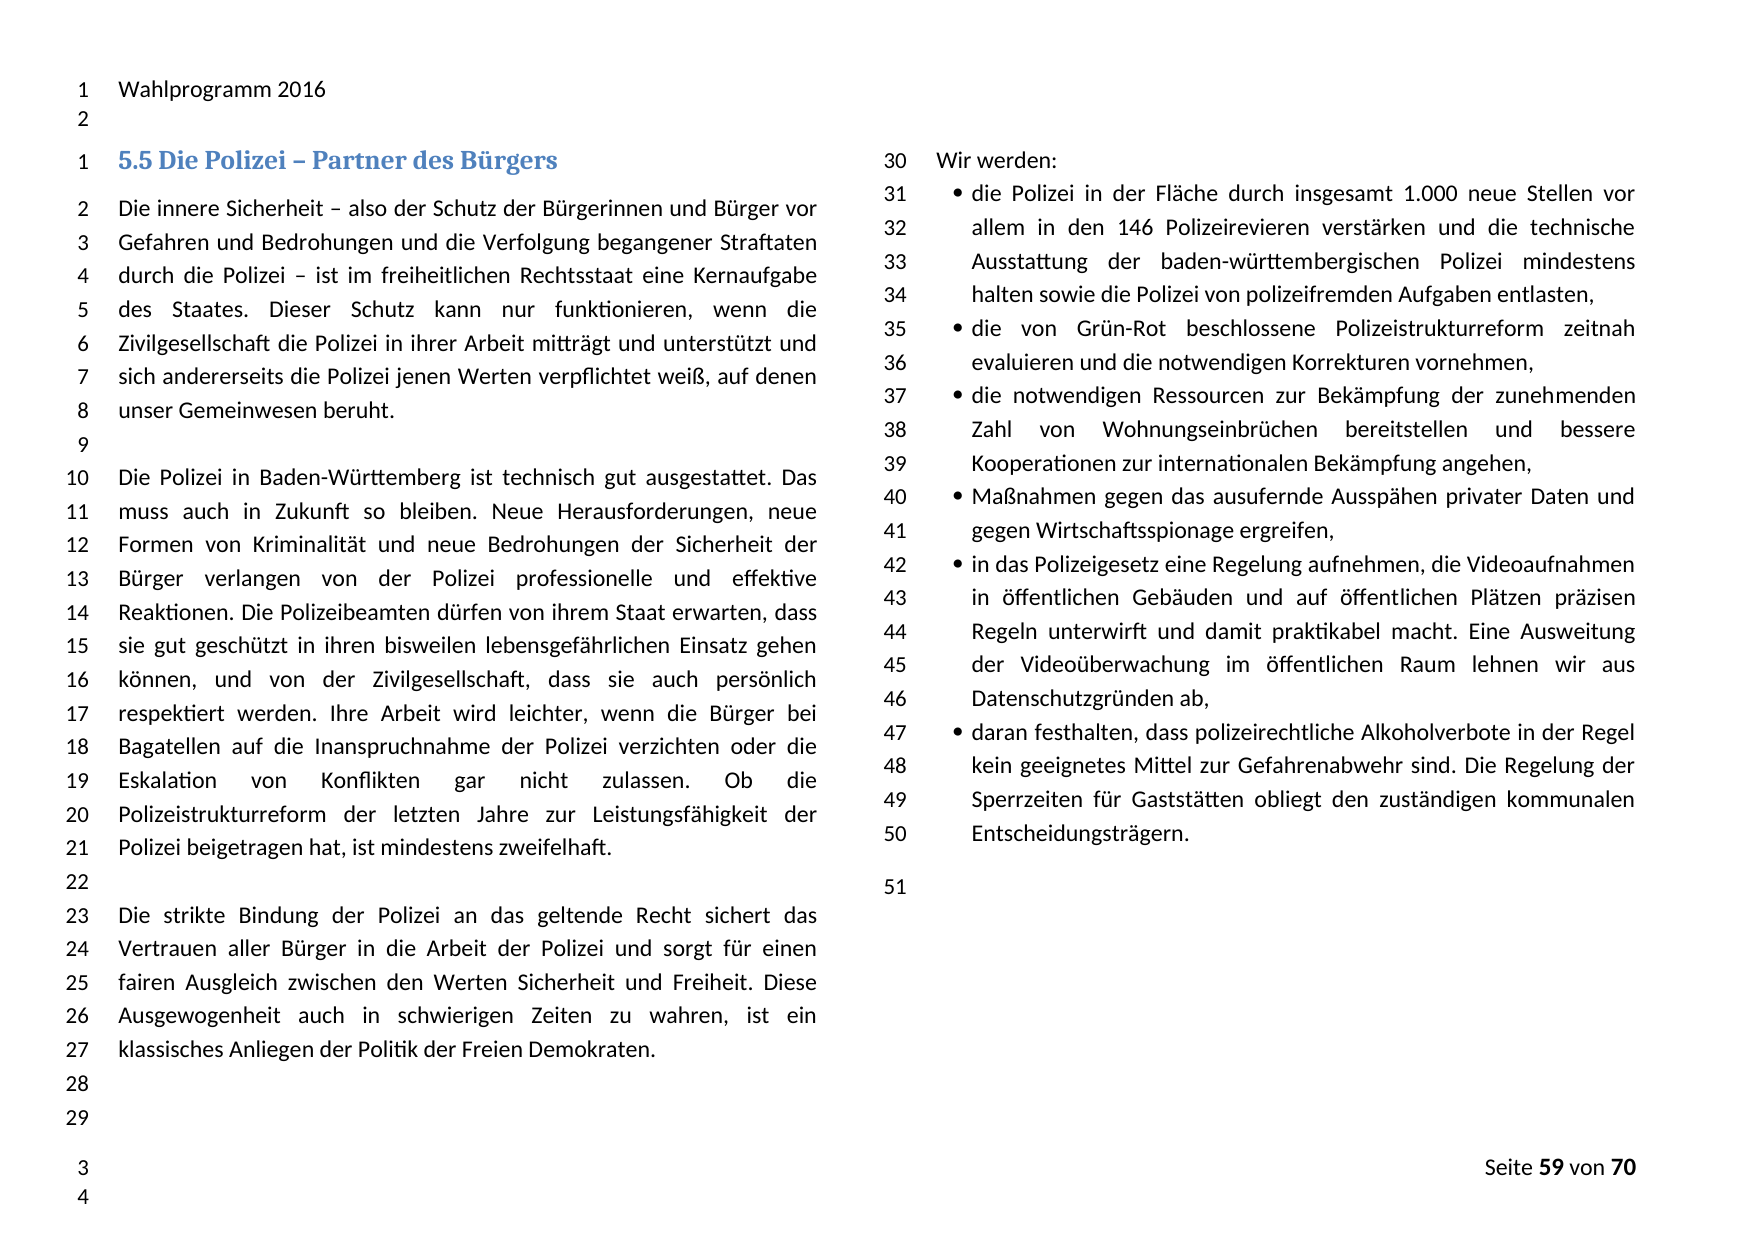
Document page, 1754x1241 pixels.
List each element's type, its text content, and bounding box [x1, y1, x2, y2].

list die von Grün-Rot beschlossene Polizeistrukturreform zeitnah evaluieren und die notwendigen Korrekturen vornehmen, [954, 313, 1636, 376]
list die Polizei in der Fläche durch insgesamt 1.000 neue Stellen vor allem in den 146 Polizeirevieren verstärken und die technische Ausstattung der baden-württembergischen Polizei mindestens halten sowie die Polizei von polizeifremden Aufgaben entlasten, [954, 178, 1636, 309]
text Die strikte Bindung der Polizei an das geltende Recht sichert das Vertrauen aller Bürger in die Arbeit der Polizei und sorgt für einen fairen Ausgleich zwischen den Werten Sicherheit und Freiheit. Diese Ausgewogenheit auch in schwierigen Zeiten zu wahren, ist ein klassisches Anliegen der Politik der Freien Demokraten. [118, 900, 818, 1063]
list daran festhalten, dass polizeirechtliche Alkoholverbote in der Regel kein geeignetes Mittel zur Gefahrenabwehr sind. Die Regelung der Sperrzeiten für Gaststätten obliegt den zuständigen kommunalen Entscheidungsträgern. [954, 717, 1636, 847]
list Maßnahmen gegen das ausufernde Ausspähen privater Daten und gegen Wirtschaftsspionage ergreifen, [954, 481, 1636, 544]
list in das Polizeigesetz eine Regelung aufnehmen, die Videoaufnahmen in öffentlichen Gebäuden und auf öffentlichen Plätzen präzisen Regeln unterwirft und damit praktikabel macht. Eine Ausweitung der Videoüberwachung im öffentlichen Raum lehnen wir aus Datenschutzgründen ab, [954, 549, 1636, 712]
text Wir werden: [936, 145, 1636, 174]
list die notwendigen Ressourcen zur Bekämpfung der zunehmenden Zahl von Wohnungseinbrüchen bereitstellen und bessere Kooperationen zur internationalen Bekämpfung angehen, [954, 380, 1636, 477]
subtitle 5.5 Die Polizei – Partner des Bürgers [118, 145, 818, 176]
text Die innere Sicherheit – also der Schutz der Bürgerinnen und Bürger vor Gefahren und Bedrohungen und die Verfolgung begangener Straftaten durch die Polizei – ist im freiheitlichen Rechtsstaat eine Kernaufgabe des Staates. Dieser Schutz kann nur funktionieren, wenn die Zivilgesellschaft die Polizei in ihrer Arbeit mitträgt und unterstützt und sich andererseits die Polizei jenen Werten verpflichtet weiß, auf denen unser Gemeinwesen beruht. [118, 193, 818, 424]
text Die Polizei in Baden-Württemberg ist technisch gut ausgestattet. Das muss auch in Zukunft so bleiben. Neue Herausforderungen, neue Formen von Kriminalität und neue Bedrohungen der Sicherheit der Bürger verlangen von der Polizei professionelle und effektive Reaktionen. Die Polizeibeamten dürfen von ihrem Staat erwarten, dass sie gut geschützt in ihren bisweilen lebensgefährlichen Einsatz gehen können, und von der Zivilgesellschaft, dass sie auch persönlich respektiert werden. Ihre Arbeit wird leichter, wenn die Bürger bei Bagatellen auf die Inanspruchnahme der Polizei verzichten oder die Eskalation von Konflikten gar nicht zulassen. Ob die Polizeistrukturreform der letzten Jahre zur Leistungsfähigkeit der Polizei beigetragen hat, ist mindestens zweifelhaft. [118, 462, 818, 862]
